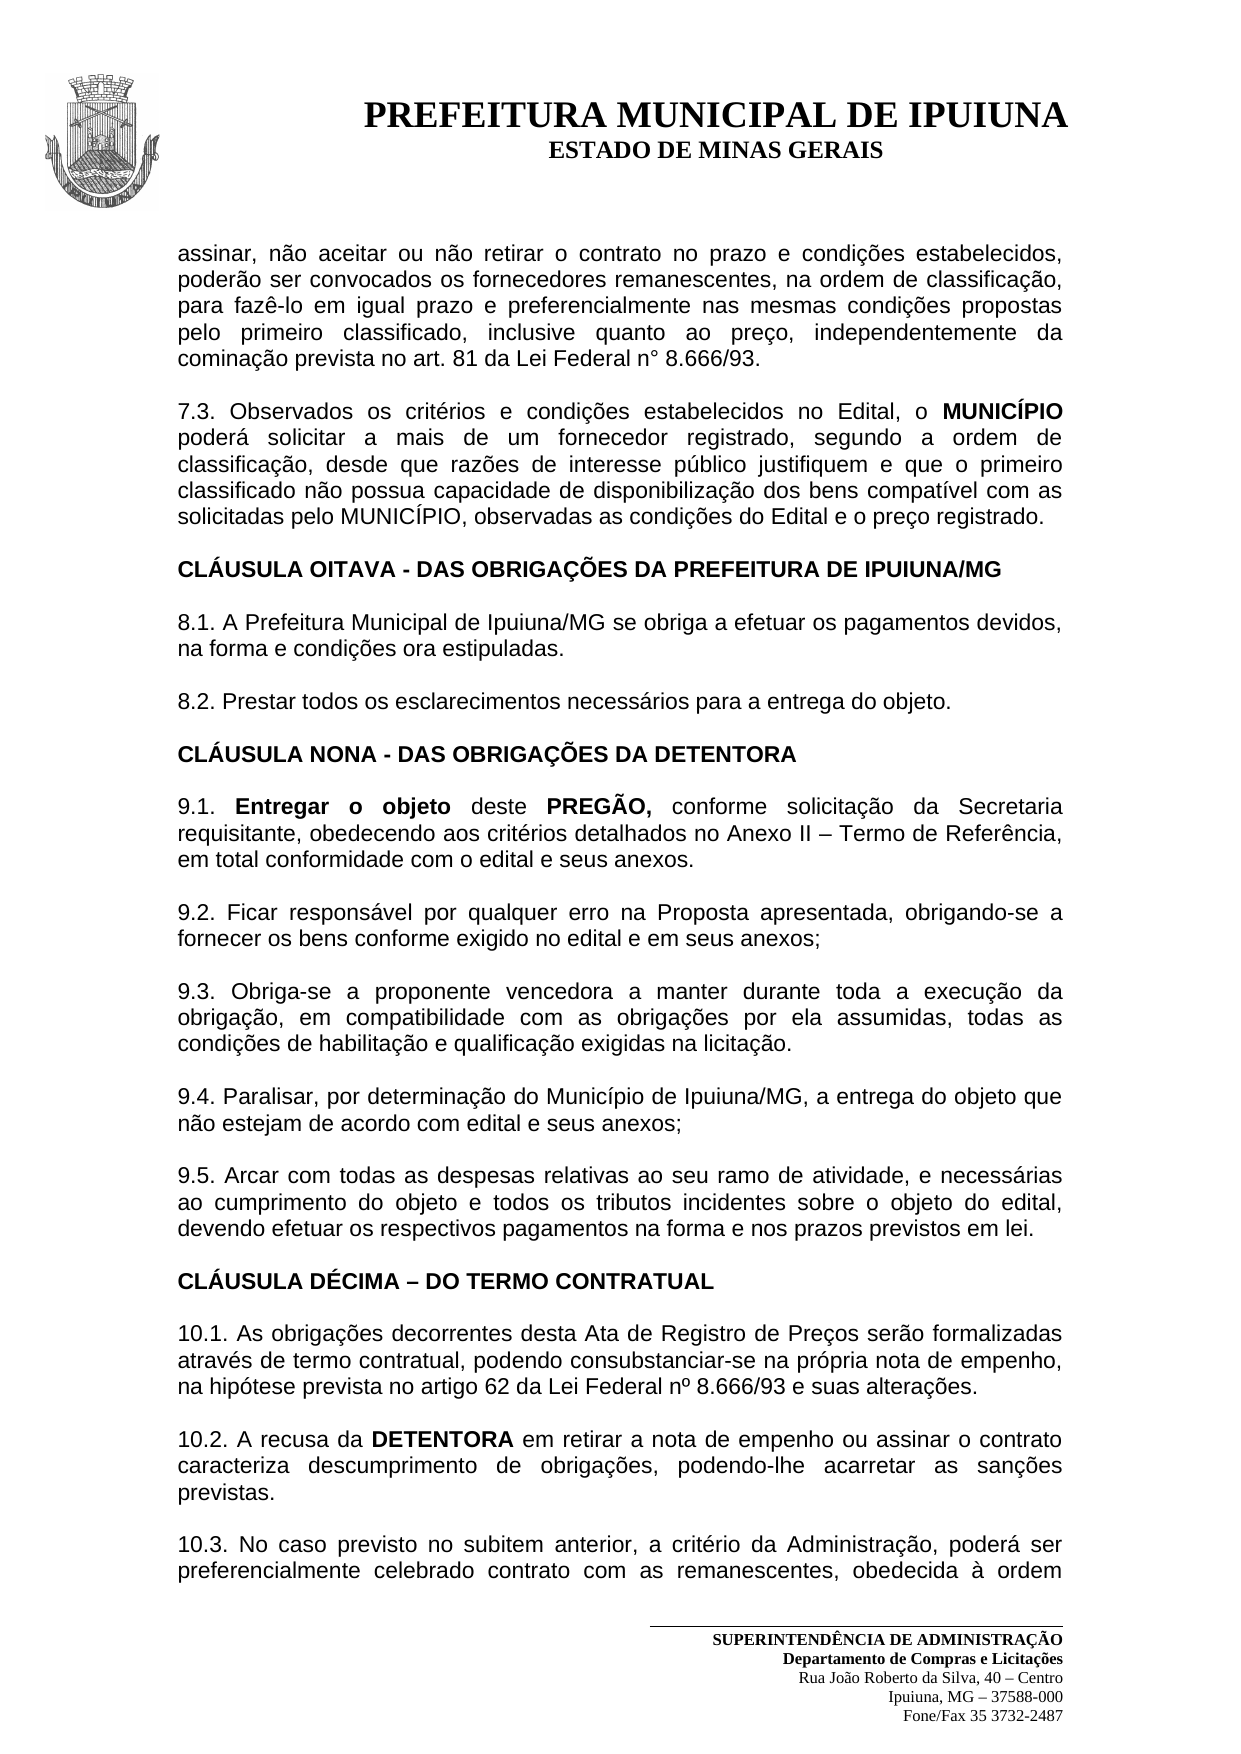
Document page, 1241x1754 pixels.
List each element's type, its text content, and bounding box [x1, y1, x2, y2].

text 10.2. A recusa da DETENTORA em retirar a nota de empenho ou assinar o contrato caracteriza descumprimento de obrigações, podendo-lhe acarretar as sanções previstas. [177, 1426, 1063, 1505]
text 7.3. Observados os critérios e condições estabelecidos no Edital, o MUNICÍPIO poderá solicitar a mais de um fornecedor registrado, segundo a ordem de classificação, desde que razões de interesse público justifiquem e que o primeiro classificado não possua capacidade de disponibilização dos bens compatível com as solicitadas pelo MUNICÍPIO, observadas as condições do Edital e o preço registrado. [177, 398, 1063, 530]
text 8.1. A Prefeitura Municipal de Ipuiuna/MG se obriga a efetuar os pagamentos devidos, na forma e condições ora estipuladas. [177, 609, 1063, 661]
subtitle CLÁUSULA DÉCIMA – DO TERMO CONTRATUAL [177, 1268, 1063, 1294]
text 9.5. Arcar com todas as despesas relativas ao seu ramo de atividade, e necessárias ao cumprimento do objeto e todos os tributos incidentes sobre o objeto do edital, devendo efetuar os respectivos pagamentos na forma e nos prazos previstos em lei. [177, 1162, 1063, 1241]
text CLÁUSULA OITAVA - DAS OBRIGAÇÕES DA PREFEITURA DE IPUIUNA/MG [177, 556, 1063, 582]
text CLÁUSULA NONA - DAS OBRIGAÇÕES DA DETENTORA [177, 741, 1063, 767]
text 9.1. Entregar o objeto deste PREGÃO, conforme solicitação da Secretaria requisitante, obedecendo aos critérios detalhados no Anexo II – Termo de Referência, em total conformidade com o edital e seus anexos. [177, 793, 1063, 872]
text 9.4. Paralisar, por determinação do Município de Ipuiuna/MG, a entrega do objeto que não estejam de acordo com edital e seus anexos; [177, 1083, 1063, 1136]
text 10.1. As obrigações decorrentes desta Ata de Registro de Preços serão formalizadas através de termo contratual, podendo consubstanciar-se na própria nota de empenho, na hipótese prevista no artigo 62 da Lei Federal nº 8.666/93 e suas alterações. [177, 1320, 1063, 1399]
text 8.2. Prestar todos os esclarecimentos necessários para a entrega do objeto. [177, 688, 1063, 714]
text 9.3. Obriga-se a proponente vencedora a manter durante toda a execução da obrigação, em compatibilidade com as obrigações por ela assumidas, todas as condições de habilitação e qualificação exigidas na licitação. [177, 978, 1063, 1057]
picture [45, 73, 160, 211]
text 9.2. Ficar responsável por qualquer erro na Proposta apresentada, obrigando-se a fornecer os bens conforme exigido no edital e em seus anexos; [177, 899, 1063, 951]
